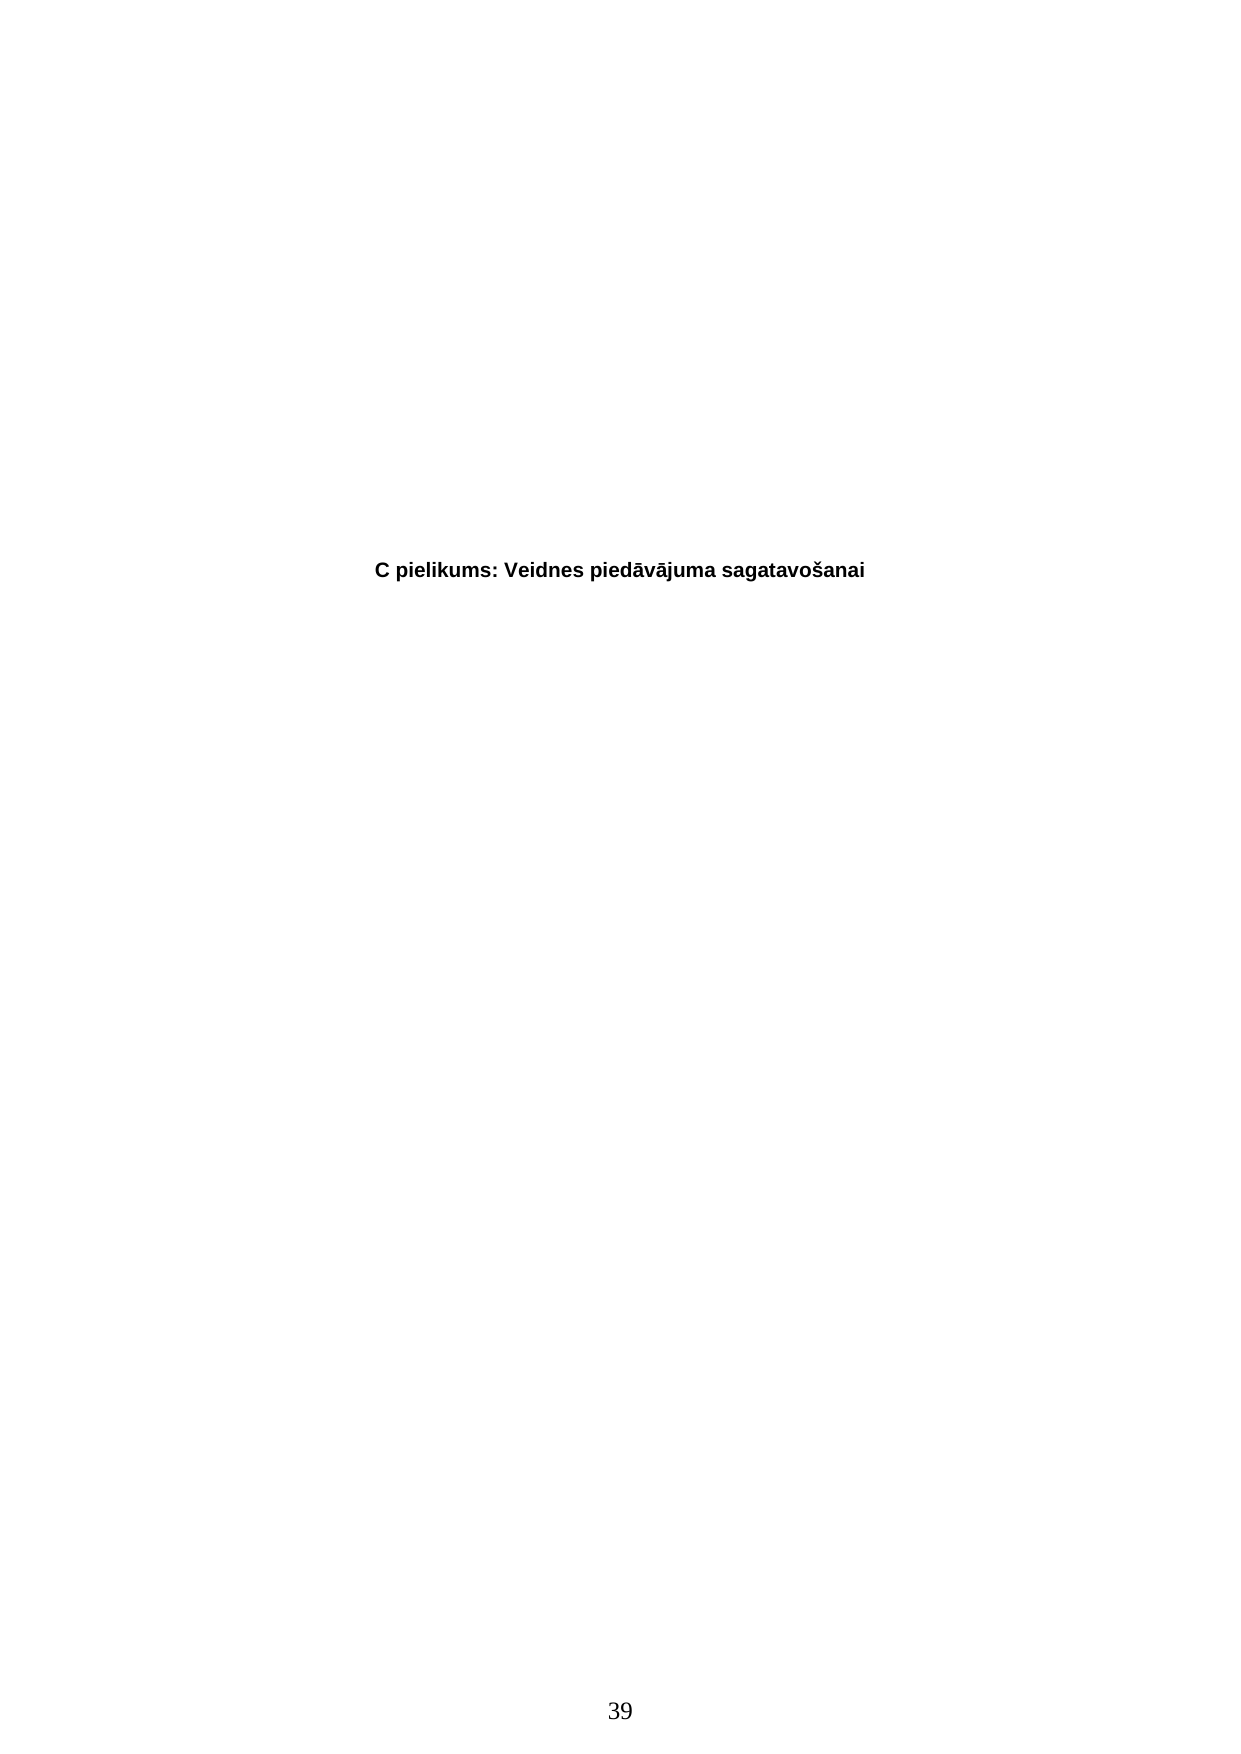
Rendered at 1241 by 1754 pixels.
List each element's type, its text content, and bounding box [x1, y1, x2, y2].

subtitle C pielikums: Veidnes piedāvājuma sagatavošanai [374, 558, 1065, 582]
